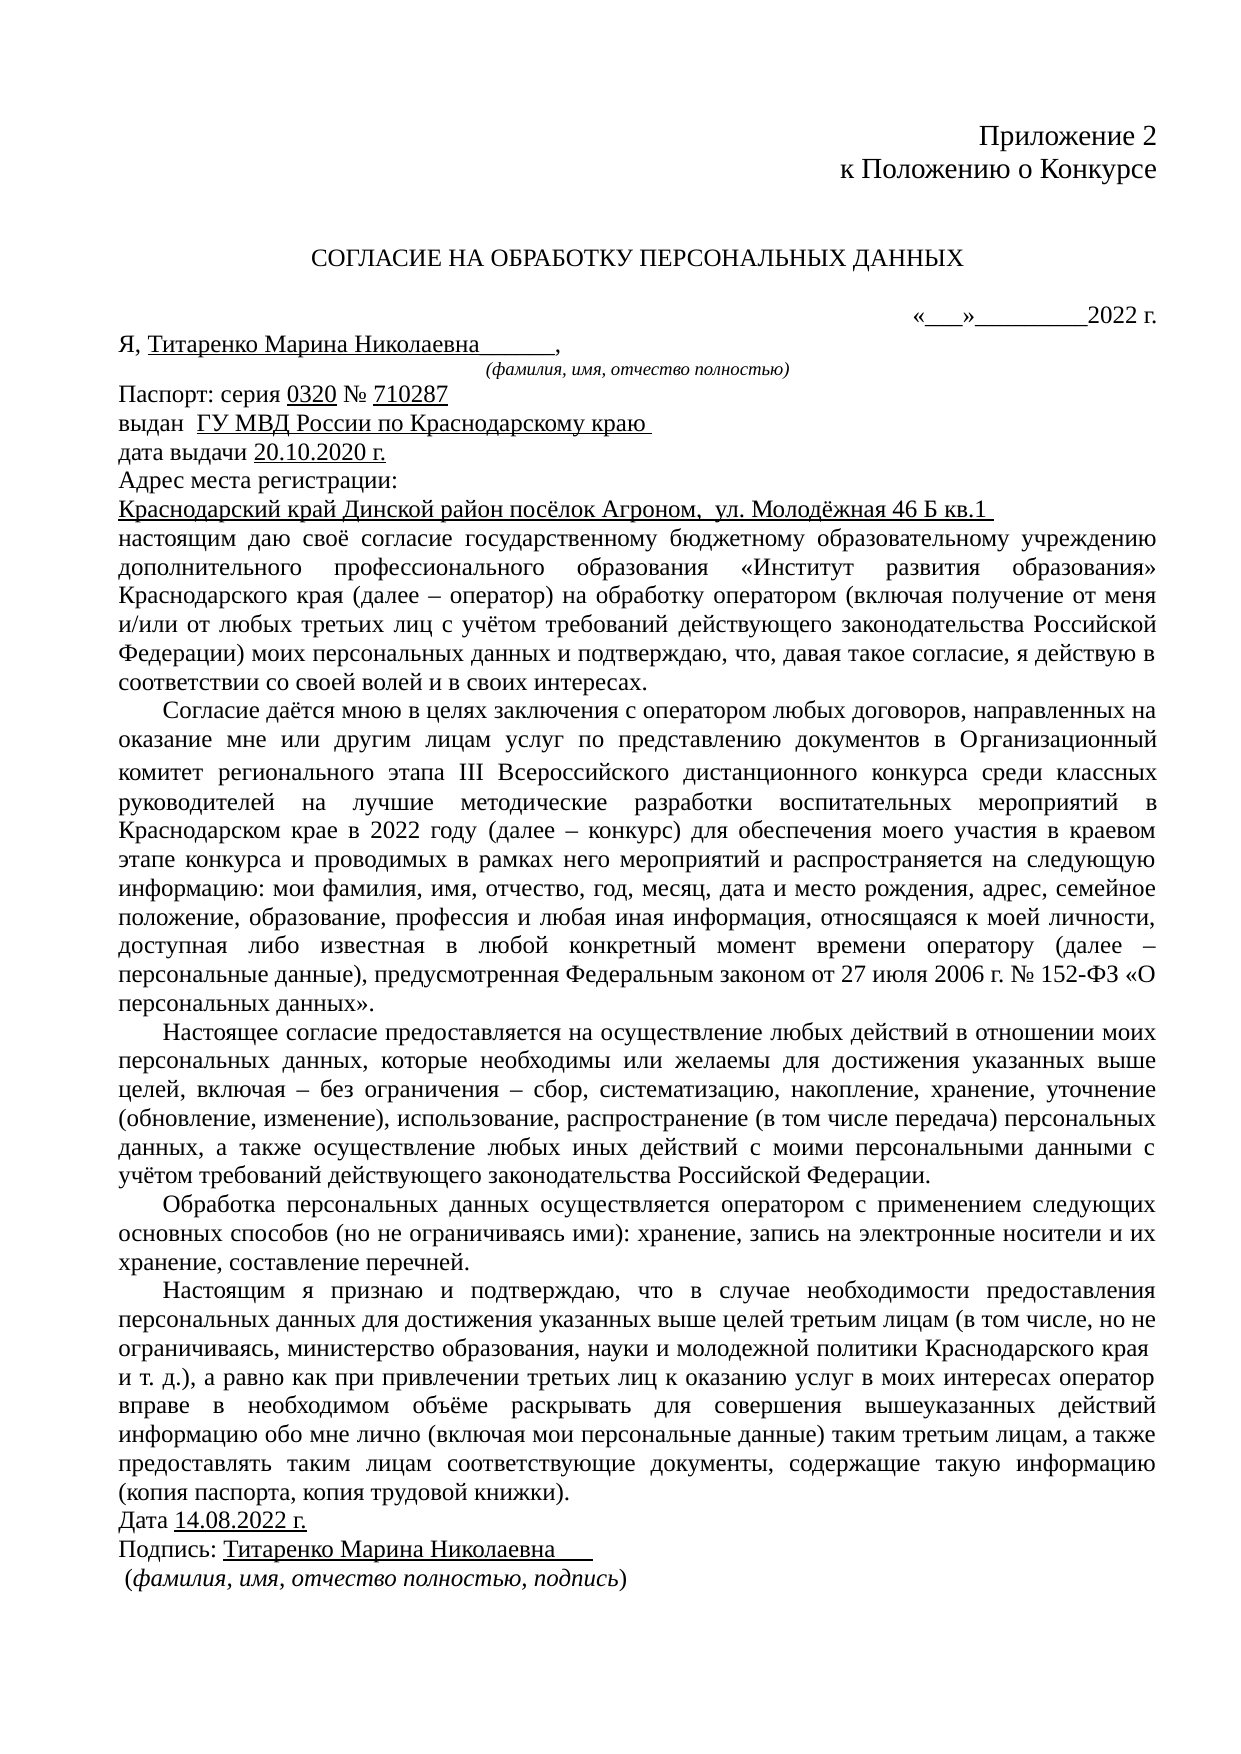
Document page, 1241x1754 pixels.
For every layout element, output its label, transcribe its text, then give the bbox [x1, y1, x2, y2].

text настоящим даю своё согласие государственному бюджетному образовательному учреждению дополнительного профессионального образования «Институт развития образования» Краснодарского края (далее – оператор) на обработку оператором (включая получение от меня и/или от любых третьих лиц с учётом требований действующего законодательства Российской Федерации) моих персональных данных и подтверждаю, что, давая такое согласие, я действую в соответствии со своей волей и в своих интересах. [118, 523, 1157, 696]
text к Положению о Конкурсе [605, 152, 1157, 185]
text (фамилия, имя, отчество полностью, подпись) [118, 1563, 1157, 1592]
text Приложение 2 [118, 118, 1157, 152]
text Паспорт: серия 0320 № 710287 [118, 379, 1157, 408]
text Подпись: Титаренко Марина Николаевна [118, 1534, 1157, 1563]
text дата выдачи 20.10.2020 г. [118, 437, 1157, 466]
text СОГЛАСИЕ НА ОБРАБОТКУ ПЕРСОНАЛЬНЫХ ДАННЫХ [118, 243, 1157, 271]
text Адрес места регистрации: [118, 466, 1157, 494]
text Краснодарский край Динской район посёлок Агроном, ул. Молодёжная 46 Б кв.1 [118, 494, 1157, 523]
text Настоящее согласие предоставляется на осуществление любых действий в отношении моих персональных данных, которые необходимы или желаемы для достижения указанных выше целей, включая – без ограничения – сбор, систематизацию, накопление, хранение, уточнение (обновление, изменение), использование, распространение (в том числе передача) персональных данных, а также осуществление любых иных действий с моими персональными данными с учётом требований действующего законодательства Российской Федерации. [118, 1017, 1157, 1189]
text Обработка персональных данных осуществляется оператором с применением следующих основных способов (но не ограничиваясь ими): хранение, запись на электронные носители и их хранение, составление перечней. [118, 1189, 1157, 1275]
text Дата 14.08.2022 г. [118, 1505, 1157, 1534]
text Согласие даётся мною в целях заключения с оператором любых договоров, направленных на оказание мне или другим лицам услуг по представлению документов в Организационный комитет регионального этапа III Всероссийского дистанционного конкурса среди классных руководителей на лучшие методические разработки воспитательных мероприятий в Краснодарском крае в 2022 году (далее – конкурс) для обеспечения моего участия в краевом этапе конкурса и проводимых в рамках него мероприятий и распространяется на следующую информацию: мои фамилия, имя, отчество, год, месяц, дата и место рождения, адрес, семейное положение, образование, профессия и любая иная информация, относящаяся к моей личности, доступная либо известная в любой конкретный момент времени оператору (далее – персональные данные), предусмотренная Федеральным законом от 27 июля 2006 г. № 152-ФЗ «О персональных данных». [118, 696, 1157, 1017]
text выдан ГУ МВД России по Краснодарскому краю [118, 408, 1157, 437]
text (фамилия, имя, отчество полностью) [118, 358, 1157, 379]
text «___»_________2022 г. [118, 300, 1157, 329]
text Я, Титаренко Марина Николаевна______, [118, 329, 1157, 358]
text Настоящим я признаю и подтверждаю, что в случае необходимости предоставления персональных данных для достижения указанных выше целей третьим лицам (в том числе, но не ограничиваясь, министерство образования, науки и молодежной политики Краснодарского края и т. д.), а равно как при привлечении третьих лиц к оказанию услуг в моих интересах оператор вправе в необходимом объёме раскрывать для совершения вышеуказанных действий информацию обо мне лично (включая мои персональные данные) таким третьим лицам, а также предоставлять таким лицам соответствующие документы, содержащие такую информацию (копия паспорта, копия трудовой книжки). [118, 1275, 1157, 1505]
